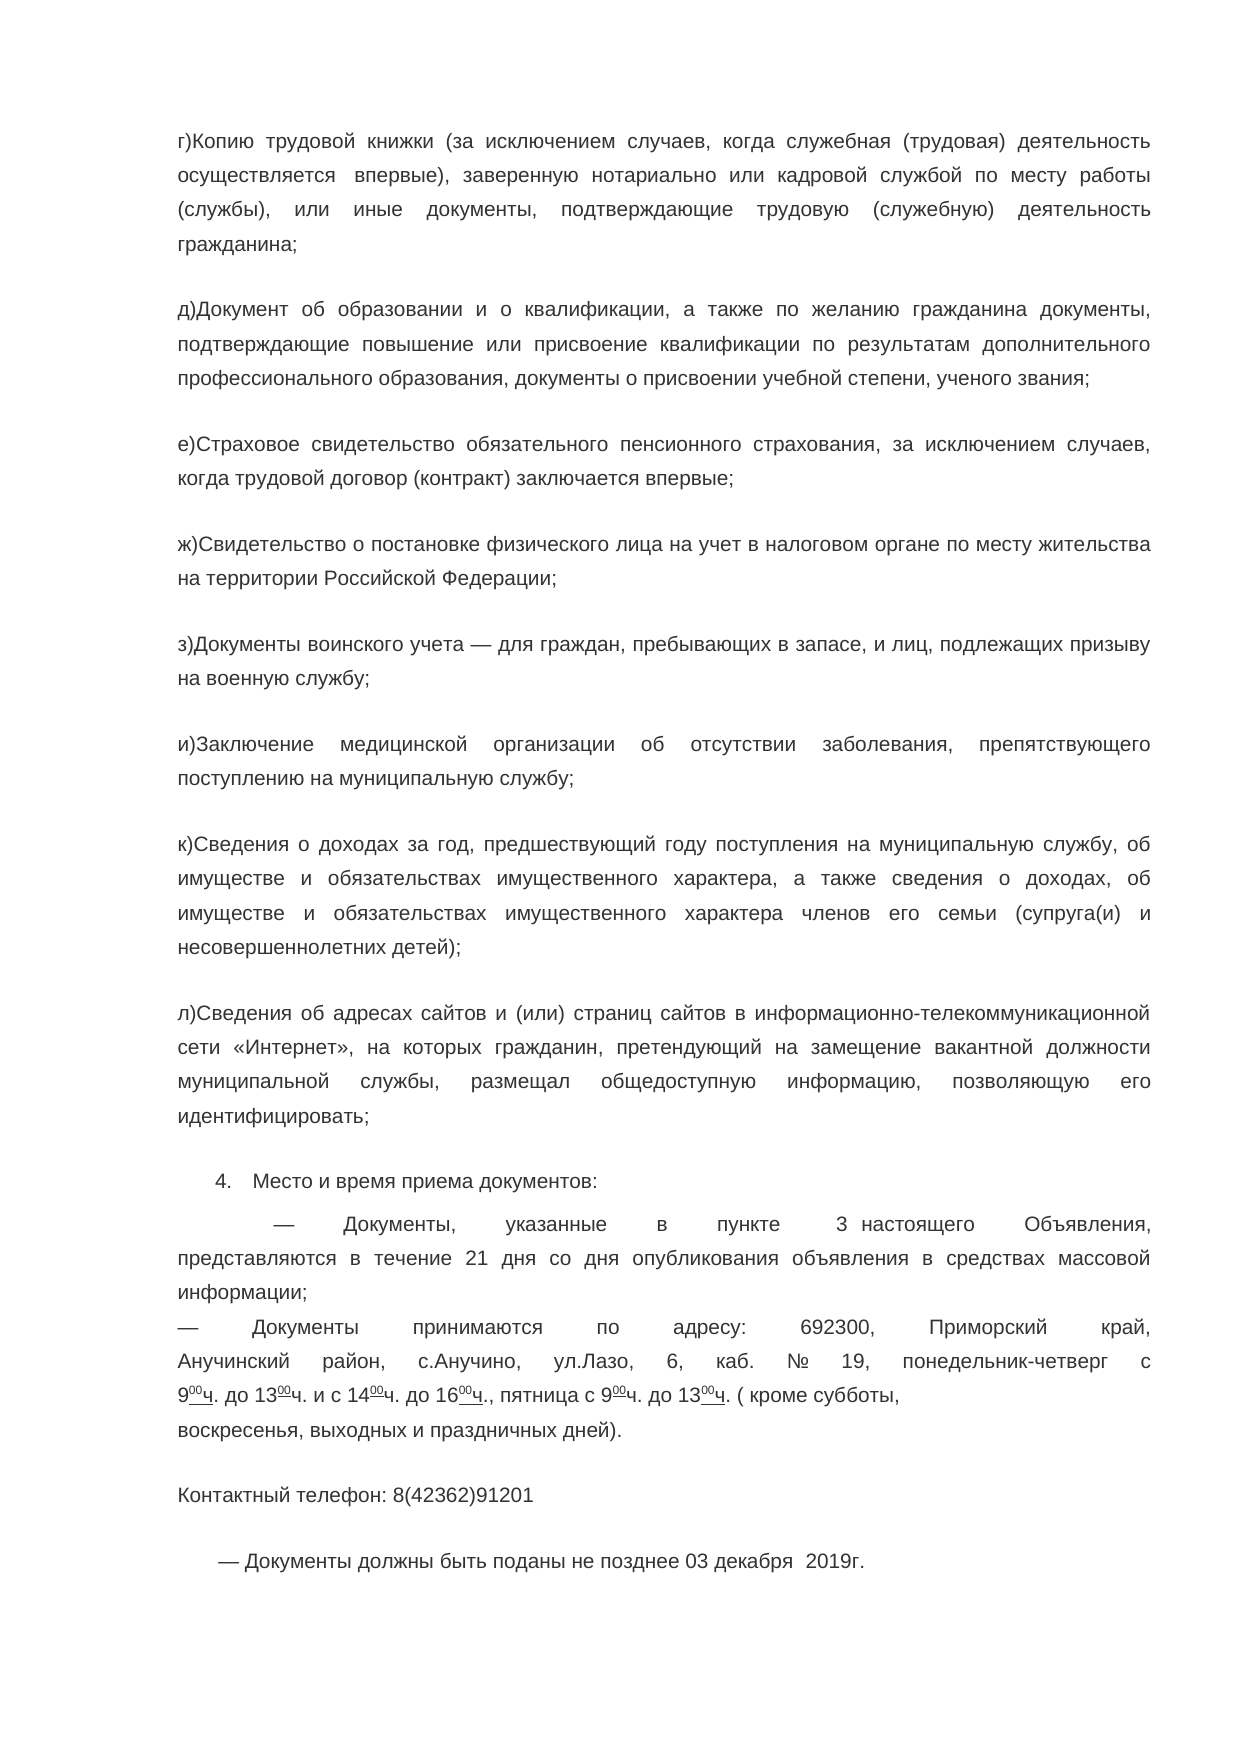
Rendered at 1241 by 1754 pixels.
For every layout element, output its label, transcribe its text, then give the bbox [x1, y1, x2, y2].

text з)Документы воинского учета — для граждан, пребывающих в запасе, и лиц, подлежащих призыву на военную службу; [177, 621, 1152, 690]
text е)Страховое свидетельство обязательного пенсионного страхования, за исключением случаев, когда трудовой договор (контракт) заключается впервые; [177, 421, 1152, 490]
text д)Документ об образовании и о квалификации, а также по желанию гражданина документы, подтверждающие повышение или присвоение квалификации по результатам дополнительного профессионального образования, документы о присвоении учебной степени, ученого звания; [177, 287, 1152, 390]
text ж)Свидетельство о постановке физического лица на учет в налоговом органе по месту жительства на территории Российской Федерации; [177, 521, 1152, 590]
text — Документы принимаются по адресу: 692300, Приморский край, Анучинский район, с.Анучино, ул.Лазо, 6, каб. № 19, понедельник-четверг с 900ч. до 1300ч. и с 1400ч. до 1600ч., пятница с 900ч. до 1300ч. ( кроме субботы, [177, 1304, 1152, 1407]
text воскресенья, выходных и праздничных дней). [177, 1407, 1152, 1442]
text и)Заключение медицинской организации об отсутствии заболевания, препятствующего поступлению на муниципальную службу; [177, 721, 1152, 790]
text л)Сведения об адресах сайтов и (или) страниц сайтов в информационно-телекоммуникационной сети «Интернет», на которых гражданин, претендующий на замещение вакантной должности муниципальной службы, размещал общедоступную информацию, позволяющую его идентифицировать; [177, 990, 1152, 1127]
text — Документы, указанные в пункте 3 настоящего Объявления, представляются в течение 21 дня со дня опубликования объявления в средствах массовой информации; [177, 1201, 1152, 1304]
text г)Копию трудовой книжки (за исключением случаев, когда служебная (трудовая) деятельность осуществляется впервые), заверенную нотариально или кадровой службой по месту работы (службы), или иные документы, подтверждающие трудовую (служебную) деятельность гражданина; [177, 118, 1152, 256]
text к)Сведения о доходах за год, предшествующий году поступления на муниципальную службу, об имуществе и обязательствах имущественного характера, а также сведения о доходах, об имуществе и обязательствах имущественного характера членов его семьи (супруга(и) и несовершеннолетних детей); [177, 821, 1152, 959]
list Место и время приема документов: [215, 1159, 1152, 1193]
text Контактный телефон: 8(42362)91201 [177, 1473, 1152, 1507]
text — Документы должны быть поданы не позднее 03 декабря 2019г. [177, 1538, 1152, 1573]
